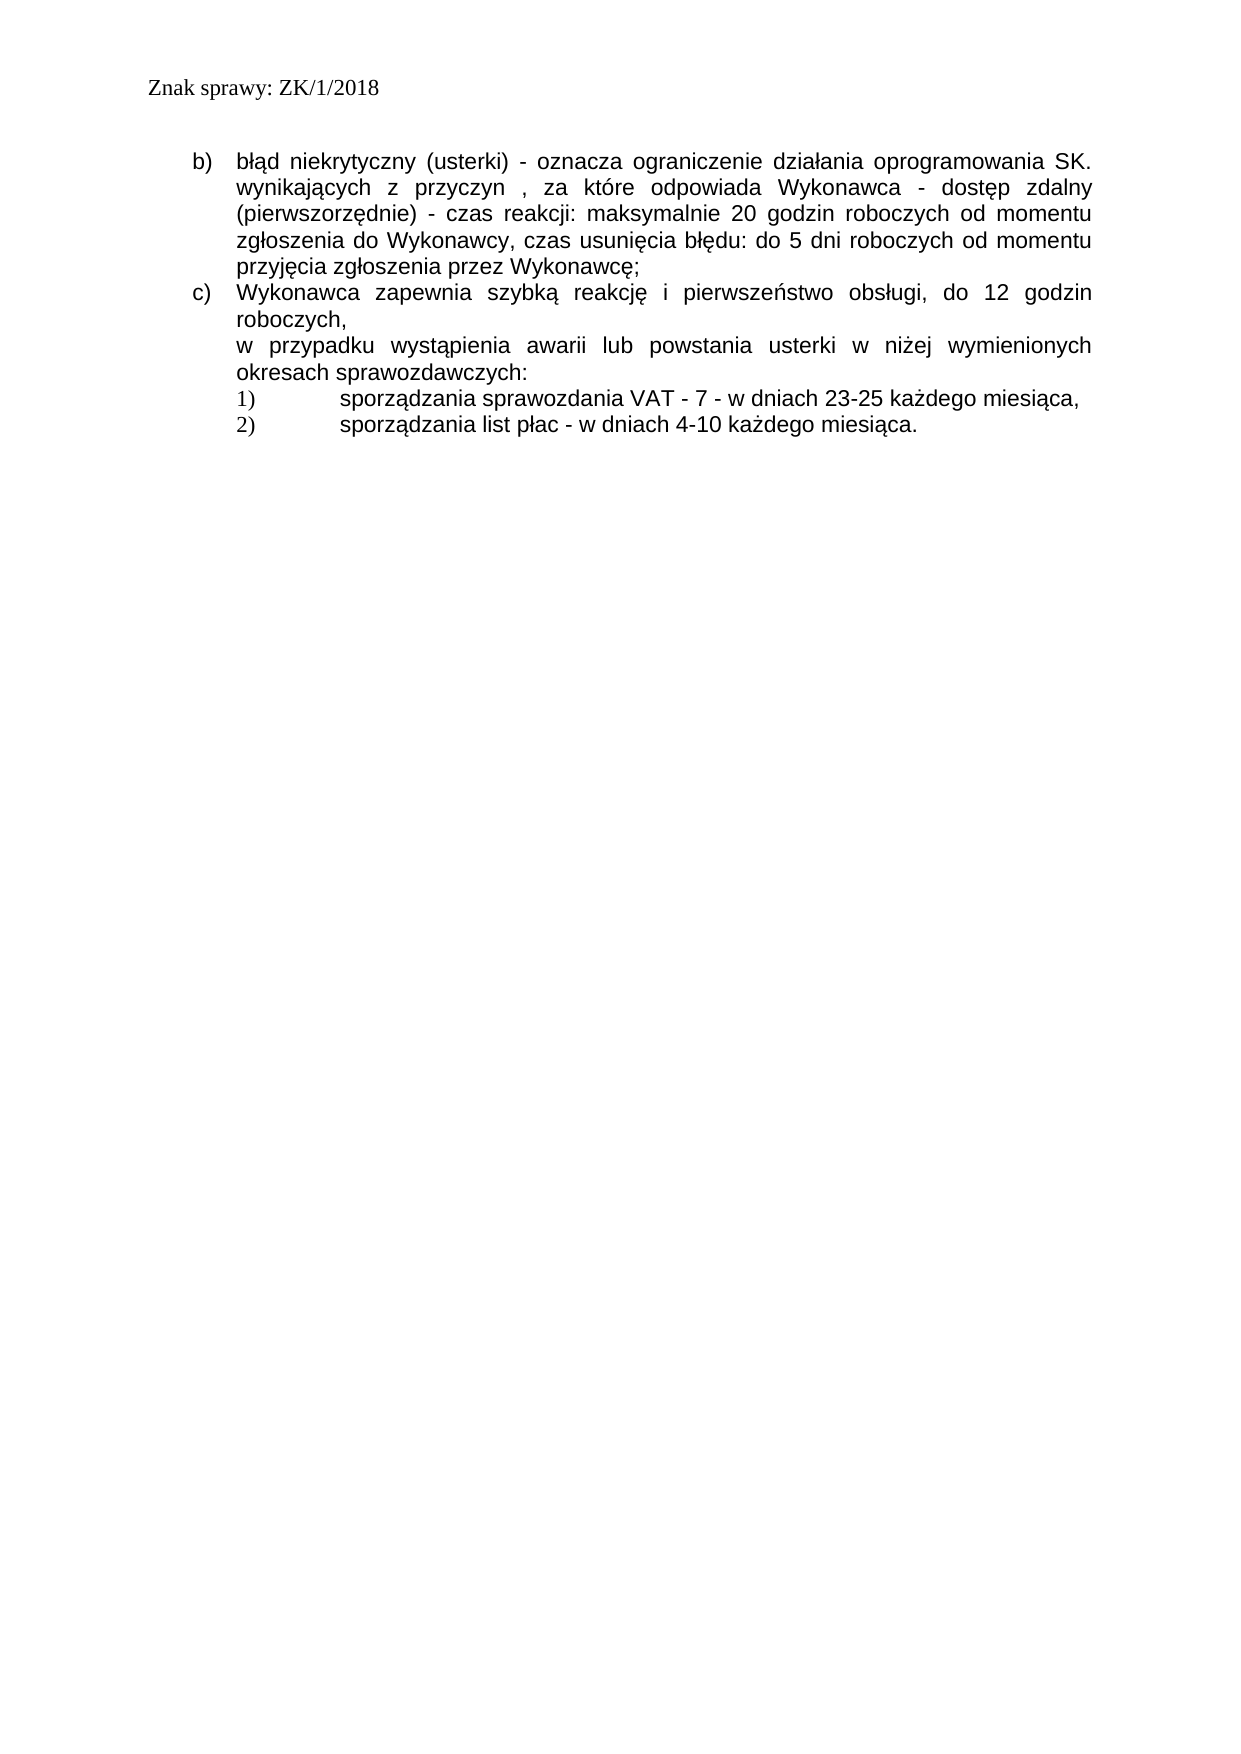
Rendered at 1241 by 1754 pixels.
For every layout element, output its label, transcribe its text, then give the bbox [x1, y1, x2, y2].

list błąd niekrytyczny (usterki) - oznacza ograniczenie działania oprogramowania SK. wynikających z przyczyn , za które odpowiada Wykonawca - dostęp zdalny (pierwszorzędnie) - czas reakcji: maksymalnie 20 godzin roboczych od momentu zgłoszenia do Wykonawcy, czas usunięcia błędu: do 5 dni roboczych od momentu przyjęcia zgłoszenia przez Wykonawcę; [192, 148, 1093, 279]
list Wykonawca zapewnia szybką reakcję i pierwszeństwo obsługi, do 12 godzin roboczych, w przypadku wystąpienia awarii lub powstania usterki w niżej wymienionych okresach sprawozdawczych: [192, 279, 1093, 385]
list sporządzania sprawozdania VAT - 7 - w dniach 23-25 każdego miesiąca, [236, 385, 1093, 411]
list sporządzania list płac - w dniach 4-10 każdego miesiąca. [236, 411, 1093, 438]
